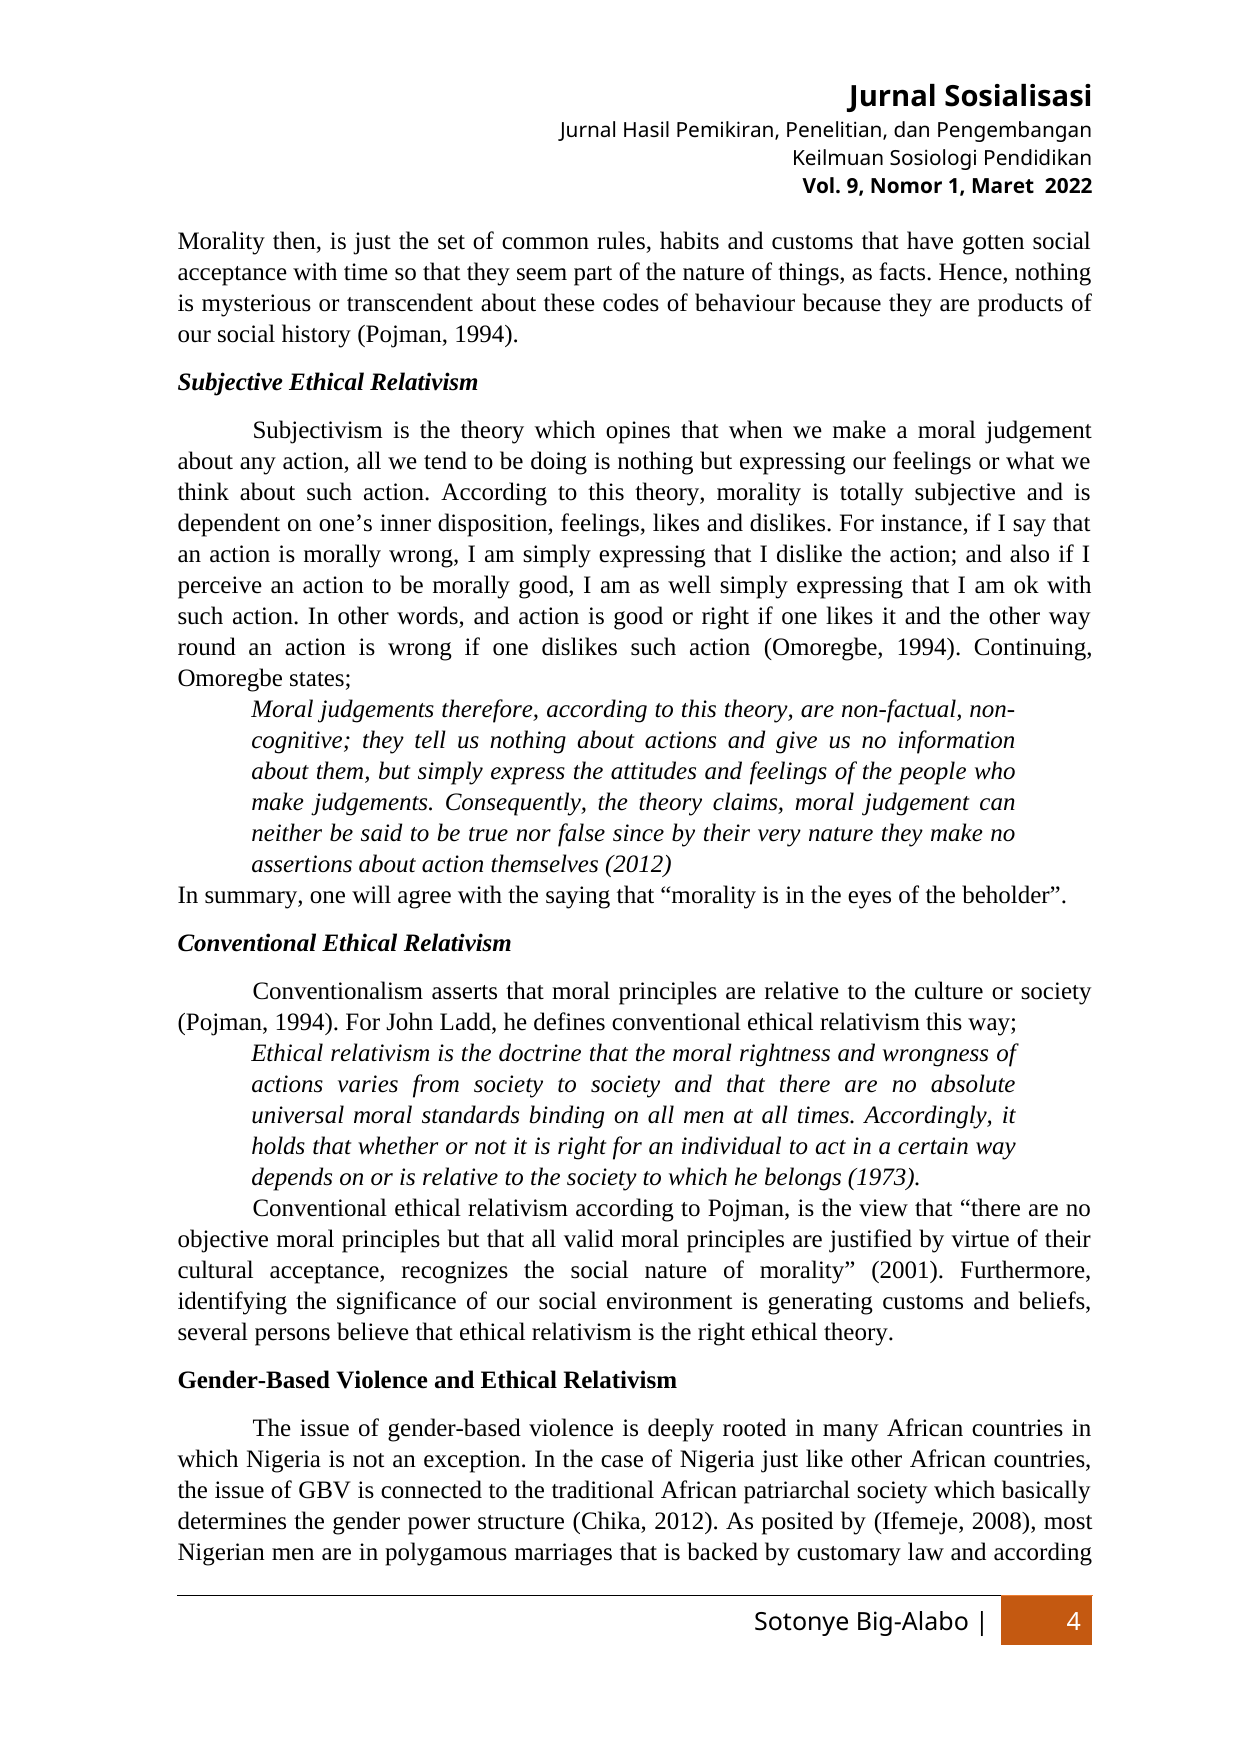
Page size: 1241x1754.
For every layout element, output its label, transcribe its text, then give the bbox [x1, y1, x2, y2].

text Ethical relativism is the doctrine that the moral rightness and wrongness of actions varies from society to society and that there are no absolute universal moral standards binding on all men at all times. Accordingly, it holds that whether or not it is right for an individual to act in a certain way depends on or is relative to the society to which he belongs (1973). [251, 1038, 1019, 1191]
text Gender-Based Violence and Ethical Relativism [177, 1365, 1092, 1394]
text Conventional ethical relativism according to Pojman, is the view that “there are no objective moral principles but that all valid moral principles are justified by virtue of their cultural acceptance, recognizes the social nature of morality” (2001). Furthermore, identifying the significance of our social environment is generating customs and beliefs, several persons believe that ethical relativism is the right ethical theory. [177, 1193, 1092, 1346]
text Conventional Ethical Relativism [177, 928, 1092, 957]
text Conventionalism asserts that moral principles are relative to the culture or society (Pojman, 1994). For John Ladd, he defines conventional ethical relativism this way; [177, 976, 1092, 1036]
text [177, 1413, 1092, 1566]
text Subjective Ethical Relativism [177, 367, 1092, 396]
text Moral judgements therefore, according to this theory, are non-factual, non-cognitive; they tell us nothing about actions and give us no information about them, but simply express the attitudes and feelings of the people who make judgements. Consequently, the theory claims, moral judgement can neither be said to be true nor false since by their very nature they make no assertions about action themselves (2012) [251, 694, 1019, 878]
text Subjectivism is the theory which opines that when we make a moral judgement about any action, all we tend to be doing is nothing but expressing our feelings or what we think about such action. According to this theory, morality is totally subjective and is dependent on one’s inner disposition, feelings, likes and dislikes. For instance, if I say that an action is morally wrong, I am simply expressing that I dislike the action; and also if I perceive an action to be morally good, I am as well simply expressing that I am ok with such action. In other words, and action is good or right if one likes it and the other way round an action is wrong if one dislikes such action (Omoregbe, 1994). Continuing, Omoregbe states; [177, 415, 1092, 692]
text In summary, one will agree with the saying that “morality is in the eyes of the beholder”. [177, 881, 1092, 909]
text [177, 226, 1092, 348]
